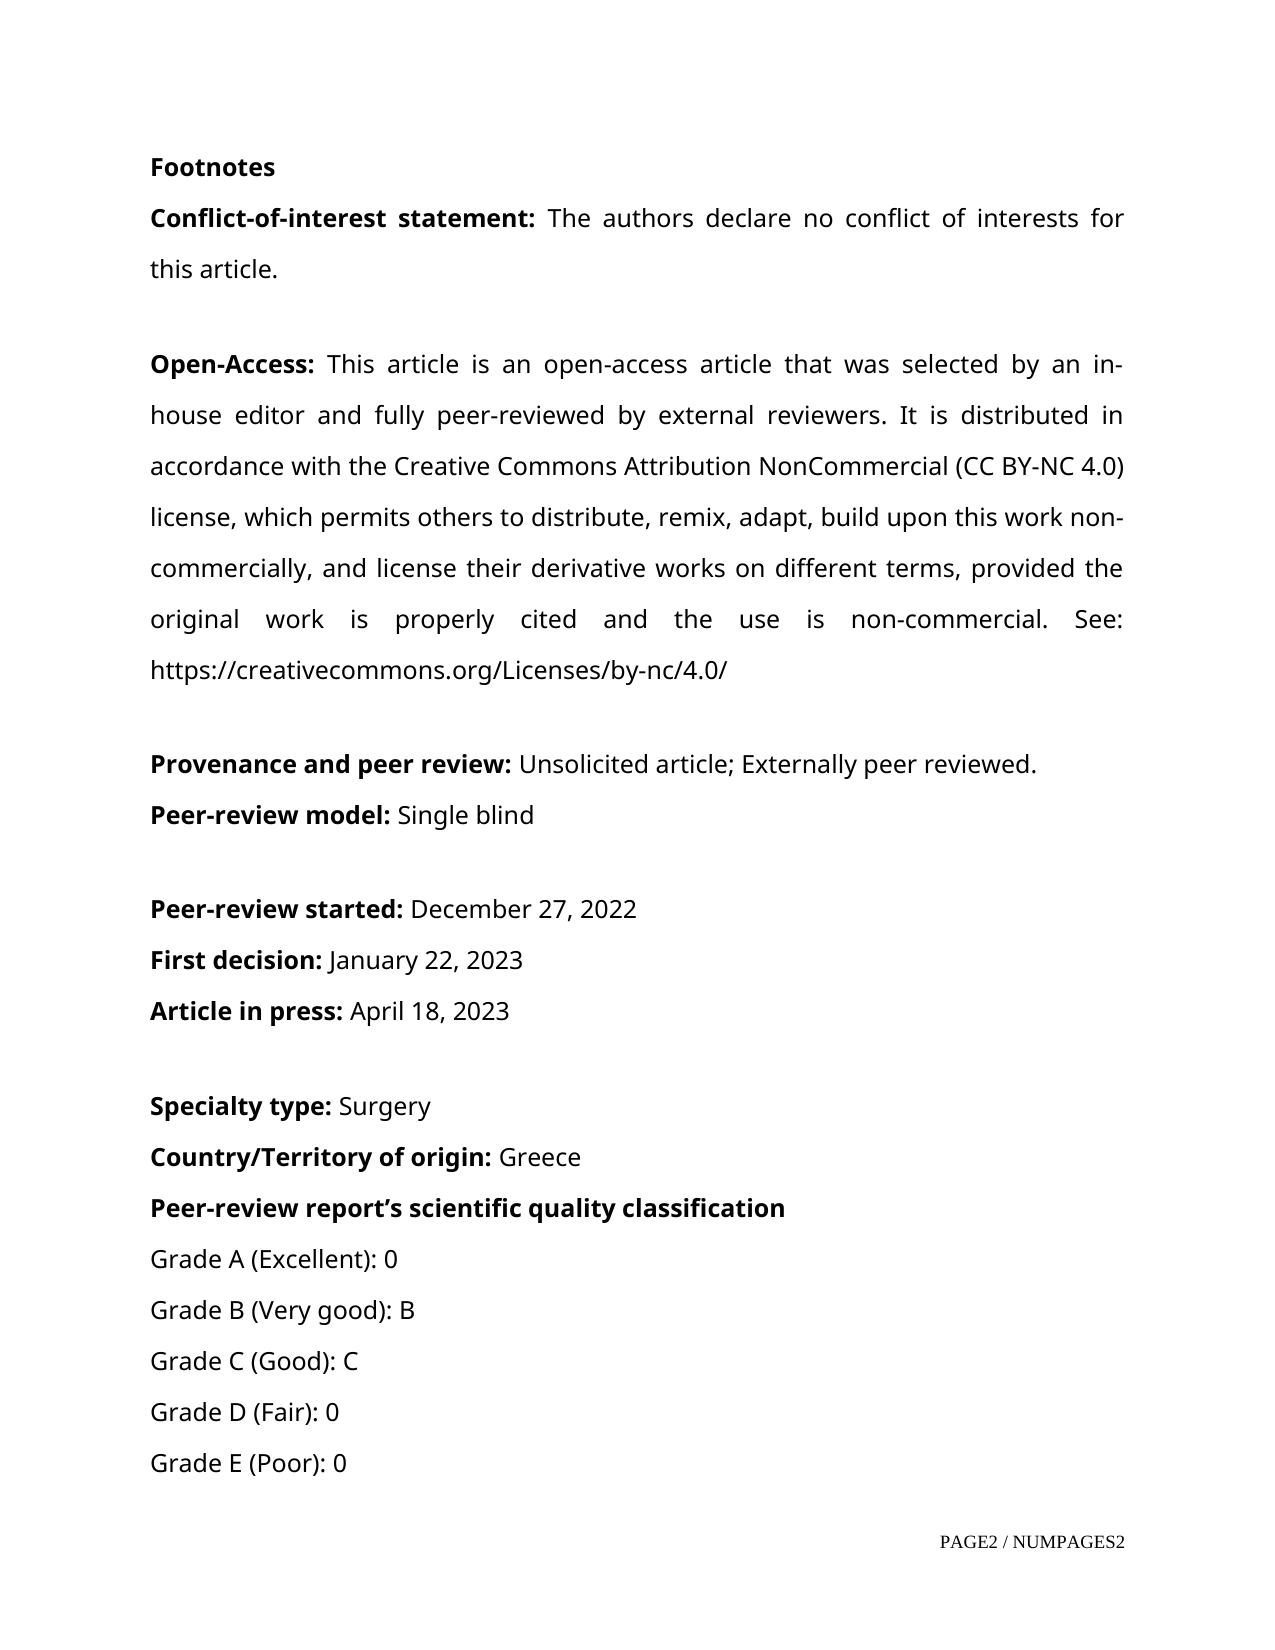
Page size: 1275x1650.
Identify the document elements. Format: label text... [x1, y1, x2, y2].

text Specialty type: Surgery [150, 1088, 1125, 1122]
text Grade D (Fair): 0 [150, 1394, 1125, 1428]
text Open-Access: This article is an open-access article that was selected by an in-house editor and fully peer-reviewed by external reviewers. It is distributed in accordance with the Creative Commons Attribution NonCommercial (CC BY-NC 4.0) license, which permits others to distribute, remix, adapt, build upon this work non-commercially, and license their derivative works on different terms, provided the original work is properly cited and the use is non-commercial. See: https://creativecommons.org/Licenses/by-nc/4.0/ [150, 346, 1125, 687]
text Article in press: April 18, 2023 [150, 994, 1125, 1028]
text Country/Territory of origin: Greece [150, 1139, 1125, 1173]
text First decision: January 22, 2023 [150, 943, 1125, 977]
text Grade C (Good): C [150, 1343, 1125, 1377]
text Provenance and peer review: Unsolicited article; Externally peer reviewed. [150, 747, 1125, 781]
text Grade E (Poor): 0 [150, 1445, 1125, 1479]
text Peer-review started: December 27, 2022 [150, 892, 1125, 926]
text Peer-review report’s scientific quality classification [150, 1190, 1125, 1224]
text Conflict-of-interest statement: The authors declare no conflict of interests for this article. [150, 201, 1125, 286]
text Grade B (Very good): B [150, 1292, 1125, 1326]
text Peer-review model: Single blind [150, 798, 1125, 832]
text Footnotes [150, 150, 1125, 184]
text Grade A (Excellent): 0 [150, 1241, 1125, 1275]
